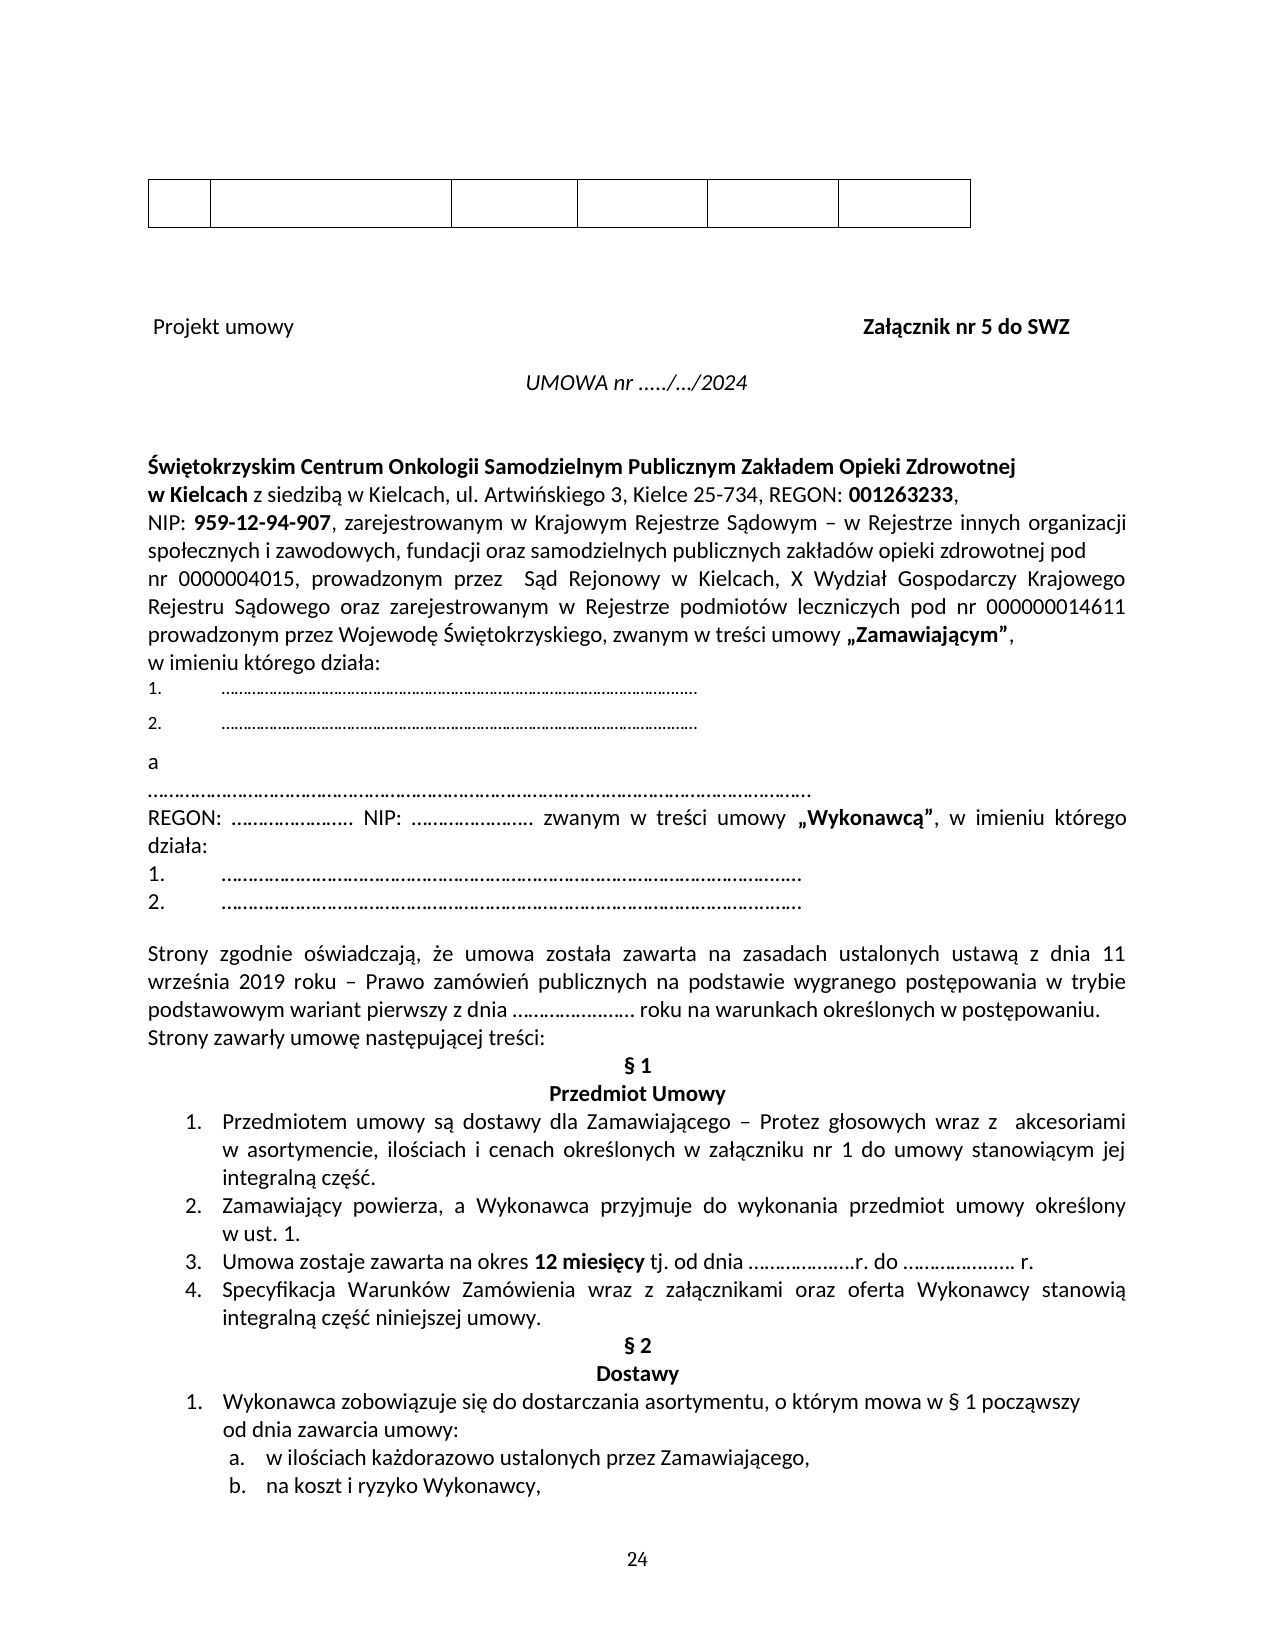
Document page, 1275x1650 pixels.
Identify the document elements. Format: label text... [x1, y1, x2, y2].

text Strony zgodnie oświadczają, że umowa została zawarta na zasadach ustalonych ustawą z dnia 11 września 2019 roku – Prawo zamówień publicznych na podstawie wygranego postępowania w trybie podstawowym wariant pierwszy z dnia ……………..…… roku na warunkach określonych w postępowaniu. [148, 939, 1127, 1023]
table_cell [452, 180, 577, 227]
text Przedmiot Umowy [148, 1079, 1127, 1107]
text § 1 [148, 1051, 1127, 1079]
text Strony zawarły umowę następującej treści: [148, 1023, 1127, 1051]
text 1. ……………………………………………………………………………………………..… [148, 859, 1127, 887]
text 2. …………………………………………………………………………………………..…… [148, 887, 1127, 915]
list Zamawiający powierza, a Wykonawca przyjmuje do wykonania przedmiot umowy określony w ust. 1. [185, 1191, 1127, 1247]
text Projekt umowy Załącznik nr 5 do SWZ [148, 312, 1127, 340]
list Przedmiotem umowy są dostawy dla Zamawiającego – Protez głosowych wraz z akcesoriami w asortymencie, ilościach i cenach określonych w załączniku nr 1 do umowy stanowiącym jej integralną część. [185, 1107, 1127, 1191]
list Specyfikacja Warunków Zamówienia wraz z załącznikami oraz oferta Wykonawcy stanowią integralną część niniejszej umowy. [185, 1275, 1127, 1331]
list Wykonawca zobowiązuje się do dostarczania asortymentu, o którym mowa w § 1 począwszy [185, 1387, 1127, 1415]
list Umowa zostaje zawarta na okres 12 miesięcy tj. od dnia …………….….r. do ……………..…. r. [185, 1247, 1127, 1275]
text nr 0000004015, prowadzonym przez Sąd Rejonowy w Kielcach, X Wydział Gospodarczy Krajowego Rejestru Sądowego oraz zarejestrowanym w Rejestrze podmiotów leczniczych pod nr 000000014611 prowadzonym przez Wojewodę Świętokrzyskiego, zwanym w treści umowy „Zamawiającym”, [148, 564, 1127, 648]
text REGON: ………………….. NIP: ………………….. zwanym w treści umowy „Wykonawcą”, w imieniu którego działa: [148, 803, 1127, 859]
list w ilościach każdorazowo ustalonych przez Zamawiającego, [228, 1443, 1127, 1471]
text ……………………………………………………………………………………………………………… [148, 775, 1127, 803]
text UMOWA nr ...../…/2024 [148, 368, 1127, 396]
list od dnia zawarcia umowy: [223, 1415, 1127, 1443]
text 2. …………………………………………………………………………………………..…… [148, 711, 1127, 734]
text Świętokrzyskim Centrum Onkologii Samodzielnym Publicznym Zakładem Opieki Zdrowotnej [148, 452, 1127, 480]
table_cell [149, 180, 210, 227]
table_cell [839, 180, 970, 227]
text a [148, 747, 1127, 775]
text w imieniu którego działa: [148, 648, 1127, 676]
text 1. ……………………………………………………………………………………………..… [148, 676, 1127, 699]
text w Kielcach z siedzibą w Kielcach, ul. Artwińskiego 3, Kielce 25-734, REGON: 001263233, [148, 480, 1127, 508]
list na koszt i ryzyko Wykonawcy, [228, 1471, 1127, 1499]
table_cell [211, 180, 451, 227]
text Dostawy [148, 1359, 1127, 1387]
text § 2 [148, 1331, 1127, 1359]
text NIP: 959-12-94-907, zarejestrowanym w Krajowym Rejestrze Sądowym – w Rejestrze innych organizacji społecznych i zawodowych, fundacji oraz samodzielnych publicznych zakładów opieki zdrowotnej pod [148, 508, 1127, 564]
table_cell [578, 180, 707, 227]
table_cell [708, 180, 838, 227]
